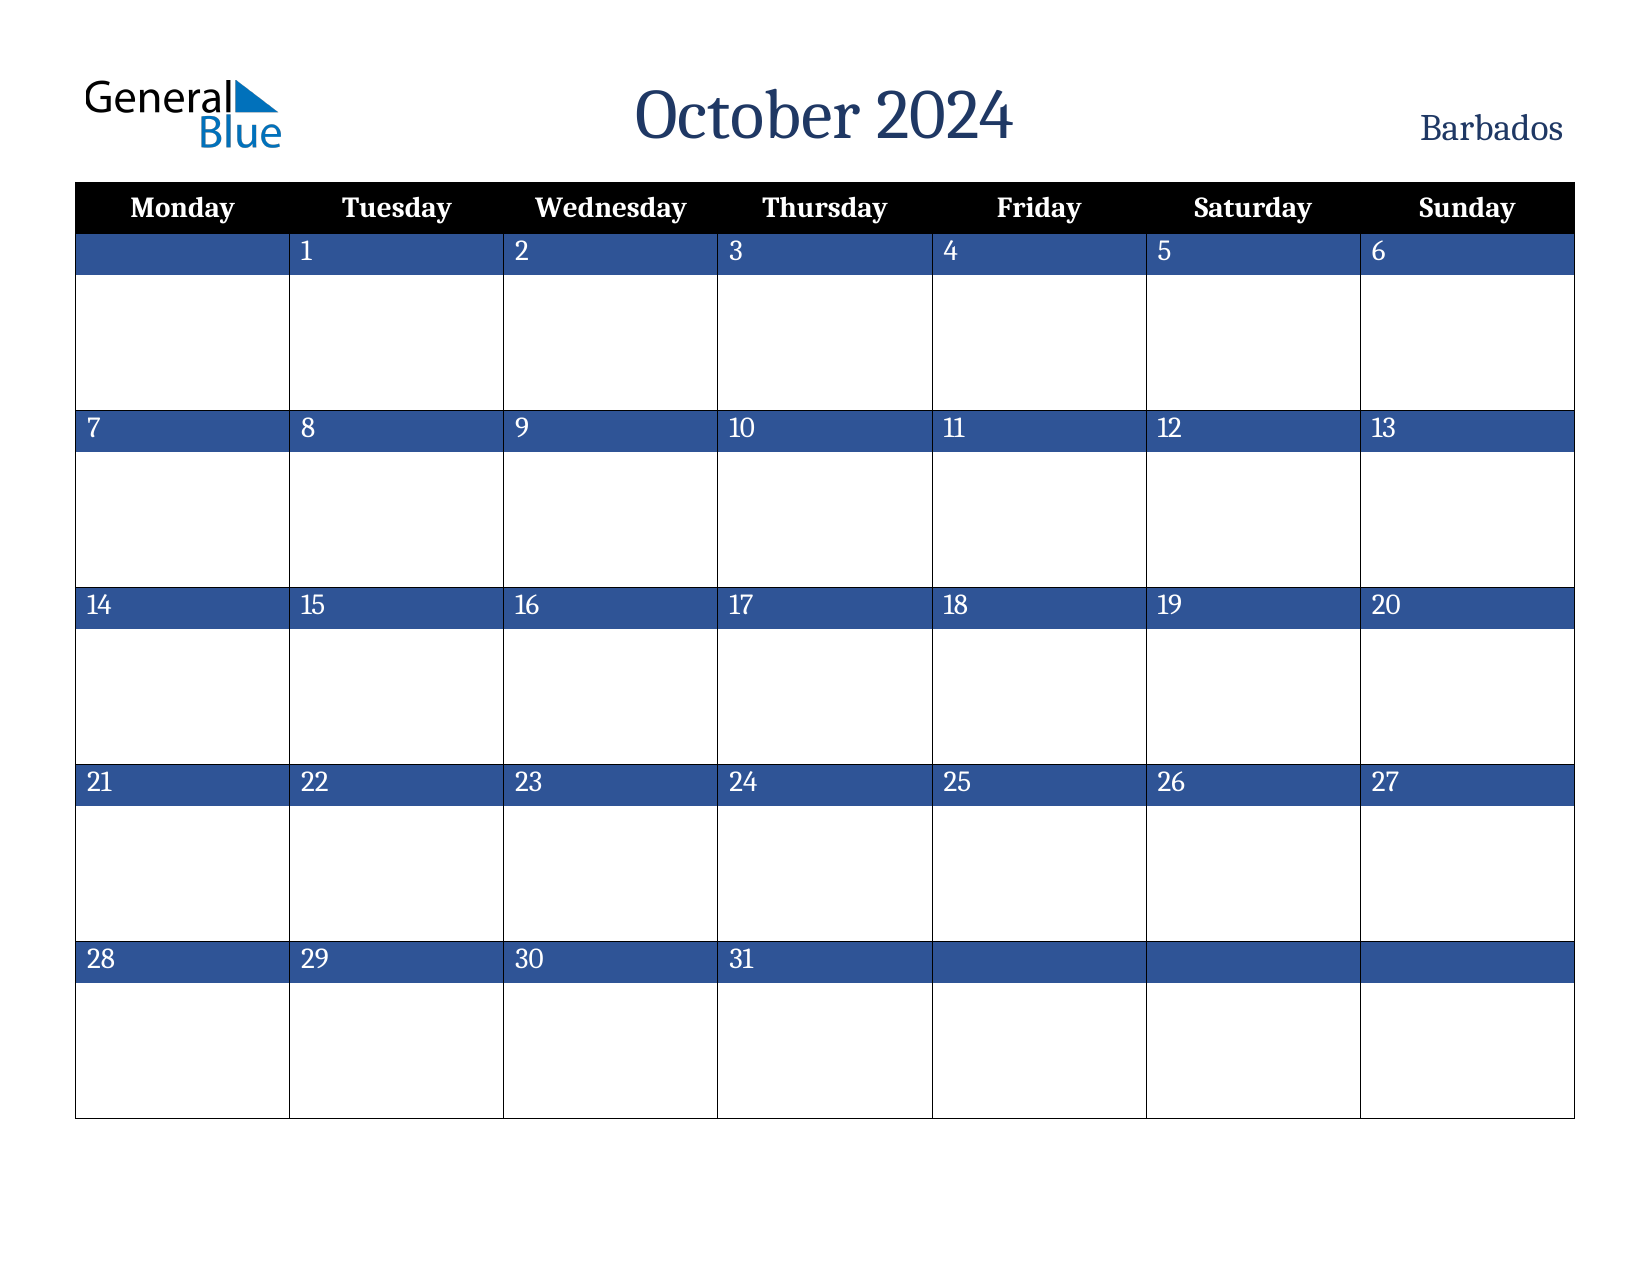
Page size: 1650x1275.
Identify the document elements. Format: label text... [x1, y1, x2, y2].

table_cell [718, 275, 932, 410]
table_cell 1 [290, 234, 503, 275]
table_cell [504, 806, 717, 941]
table_cell 17 [718, 588, 932, 629]
table_cell [1361, 983, 1574, 1118]
table_cell [718, 452, 932, 587]
table_cell [504, 629, 717, 764]
table_cell [1147, 983, 1360, 1118]
table_cell [504, 983, 717, 1118]
table_cell 26 [1147, 765, 1360, 806]
table_cell 29 [290, 942, 503, 983]
table_cell [1147, 275, 1360, 410]
table_cell Saturday [1147, 183, 1360, 233]
table_cell [76, 452, 289, 587]
table_cell 30 [504, 942, 717, 983]
table_cell 3 [718, 234, 932, 275]
table_cell [718, 629, 932, 764]
table_cell 28 [76, 942, 289, 983]
table_cell [1361, 629, 1574, 764]
table_cell [933, 452, 1146, 587]
table_cell [1361, 452, 1574, 587]
table_cell 25 [933, 765, 1146, 806]
table_cell 31 [718, 942, 932, 983]
table_cell [290, 806, 503, 941]
table_cell 5 [1147, 234, 1360, 275]
table_cell [1361, 942, 1574, 983]
table_cell 24 [718, 765, 932, 806]
table_cell [504, 452, 717, 587]
table_cell [1361, 275, 1574, 410]
table_cell 7 [76, 411, 289, 452]
table_cell [933, 983, 1146, 1118]
table_cell 4 [933, 234, 1146, 275]
table_cell [1147, 806, 1360, 941]
table_cell 6 [1361, 234, 1574, 275]
table_cell [933, 942, 1146, 983]
table_cell [504, 275, 717, 410]
table_cell [1147, 942, 1360, 983]
table_cell 14 [76, 588, 289, 629]
table_header [76, 75, 503, 182]
table_cell [933, 806, 1146, 941]
table_cell Sunday [1361, 183, 1574, 233]
table_cell 9 [504, 411, 717, 452]
table_cell 12 [1147, 411, 1360, 452]
table_cell [76, 983, 289, 1118]
table_cell [76, 629, 289, 764]
table_cell [290, 452, 503, 587]
table_cell [76, 234, 289, 275]
table_cell [718, 983, 932, 1118]
table_cell Friday [933, 183, 1146, 233]
table_cell 20 [1361, 588, 1574, 629]
picture [86, 80, 281, 148]
table_header October 2024 [504, 75, 1146, 182]
table_cell [290, 983, 503, 1118]
table_cell [718, 806, 932, 941]
table_cell Thursday [718, 183, 932, 233]
table_cell [290, 629, 503, 764]
table_cell [290, 275, 503, 410]
table_cell [1147, 452, 1360, 587]
table_cell Monday [76, 183, 289, 233]
table_cell [76, 275, 289, 410]
table_header Barbados [1146, 75, 1574, 182]
table_cell [1147, 629, 1360, 764]
table_cell [1361, 806, 1574, 941]
table_cell 8 [290, 411, 503, 452]
table_cell 19 [1147, 588, 1360, 629]
table_cell [76, 806, 289, 941]
table_cell [933, 629, 1146, 764]
table_cell 10 [718, 411, 932, 452]
table_cell 2 [504, 234, 717, 275]
table_cell [933, 275, 1146, 410]
table_cell 18 [933, 588, 1146, 629]
table_cell 15 [290, 588, 503, 629]
table_cell Tuesday [290, 183, 503, 233]
table_cell Wednesday [504, 183, 717, 233]
table_cell 13 [1361, 411, 1574, 452]
table_cell 11 [933, 411, 1146, 452]
table_cell 27 [1361, 765, 1574, 806]
table_cell 23 [504, 765, 717, 806]
table_cell 21 [76, 765, 289, 806]
table_cell 22 [290, 765, 503, 806]
table_cell 16 [504, 588, 717, 629]
